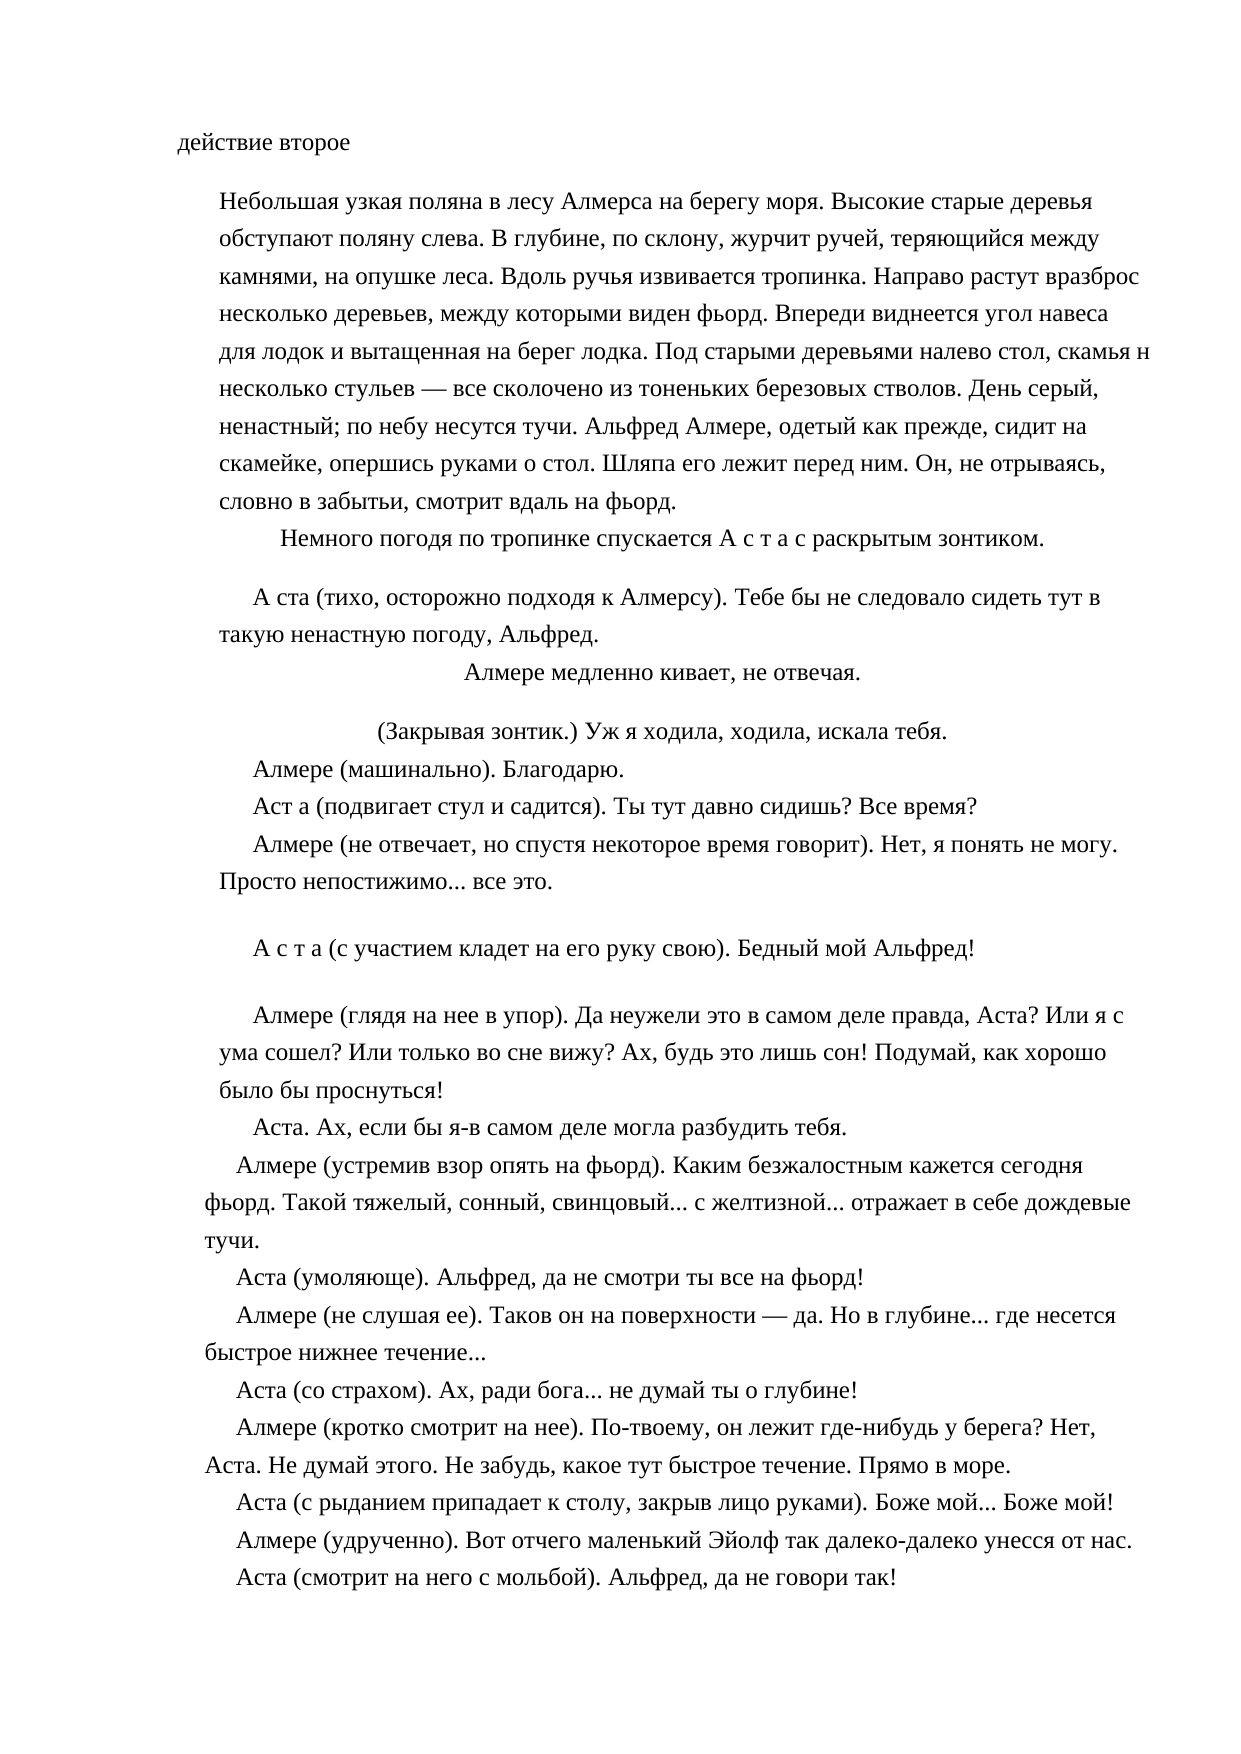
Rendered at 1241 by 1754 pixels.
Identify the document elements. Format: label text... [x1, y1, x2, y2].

text Алмере (не слушая ее). Таков он на поверхности — да. Но в глубине... где несется быстрое нижнее течение... [204, 1291, 1135, 1366]
text Аста (смотрит на него с мольбой). Альфред, да не говори так! [204, 1553, 1135, 1591]
text Алмере медленно кивает, не отвечая. [177, 648, 1147, 686]
text Алмере (удрученно). Вот отчего маленький Эйолф так далеко-далеко унесся от нас. [204, 1516, 1135, 1553]
text Алмере (глядя на нее в упор). Да неужели это в самом деле правда, Аста? Или я с ума сошел? Или только во сне вижу? Ах, будь это лишь сон! Подумай, как хорошо было бы проснуться! [219, 991, 1152, 1103]
text действие второе [177, 118, 1147, 156]
text (Закрывая зонтик.) Уж я ходила, ходила, искала тебя. [177, 708, 1147, 745]
text Небольшая узкая поляна в лесу Алмерса на берегу моря. Высокие старые деревья обступают поляну слева. В глубине, по склону, журчит ручей, теряющийся между камнями, на опушке леса. Вдоль ручья извивается тропинка. Направо растут вразброс несколько деревьев, между которыми виден фьорд. Впереди виднеется угол навеса для лодок и вытащенная на берег лодка. Под старыми деревьями налево стол, скамья н несколько стульев — все сколочено из тоненьких березовых стволов. День серый, ненастный; по небу несутся тучи. Альфред Алмере, одетый как прежде, сидит на скамейке, опершись руками о стол. Шляпа его лежит перед ним. Он, не отрываясь, словно в забытьи, смотрит вдаль на фьорд. [219, 177, 1152, 514]
text Алмере (не отвечает, но спустя некоторое время говорит). Нет, я понять не могу. Просто непостижимо... все это. [219, 820, 1152, 895]
text Алмере (машинально). Благодарю. [219, 745, 1152, 783]
text Аста (умоляюще). Альфред, да не смотри ты все на фьорд! [204, 1253, 1135, 1291]
text Аста (со страхом). Ах, ради бога... не думай ты о глубине! [204, 1366, 1135, 1403]
text Алмере (кротко смотрит на нее). По-твоему, он лежит где-нибудь у берега? Нет, Аста. Не думай этого. Не забудь, какое тут быстрое течение. Прямо в море. [204, 1403, 1135, 1478]
text Алмере (устремив взор опять на фьорд). Каким безжалостным кажется сегодня фьорд. Такой тяжелый, сонный, свинцовый... с желтизной... отражает в себе дождевые тучи. [204, 1141, 1135, 1253]
text Немного погодя по тропинке спускается А с т а с раскрытым зонтиком. [177, 514, 1147, 552]
text Аста. Ах, если бы я-в самом деле могла разбудить тебя. [219, 1103, 1152, 1141]
text Аста (с рыданием припадает к столу, закрыв лицо руками). Боже мой... Боже мой! [204, 1478, 1135, 1516]
text А с т а (с участием кладет на его руку свою). Бедный мой Альфред! [219, 924, 1152, 962]
text А ста (тихо, осторожно подходя к Алмерсу). Тебе бы не следовало сидеть тут в такую ненастную погоду, Альфред. [219, 573, 1152, 648]
text Аст а (подвигает стул и садится). Ты тут давно сидишь? Все время? [219, 783, 1152, 820]
